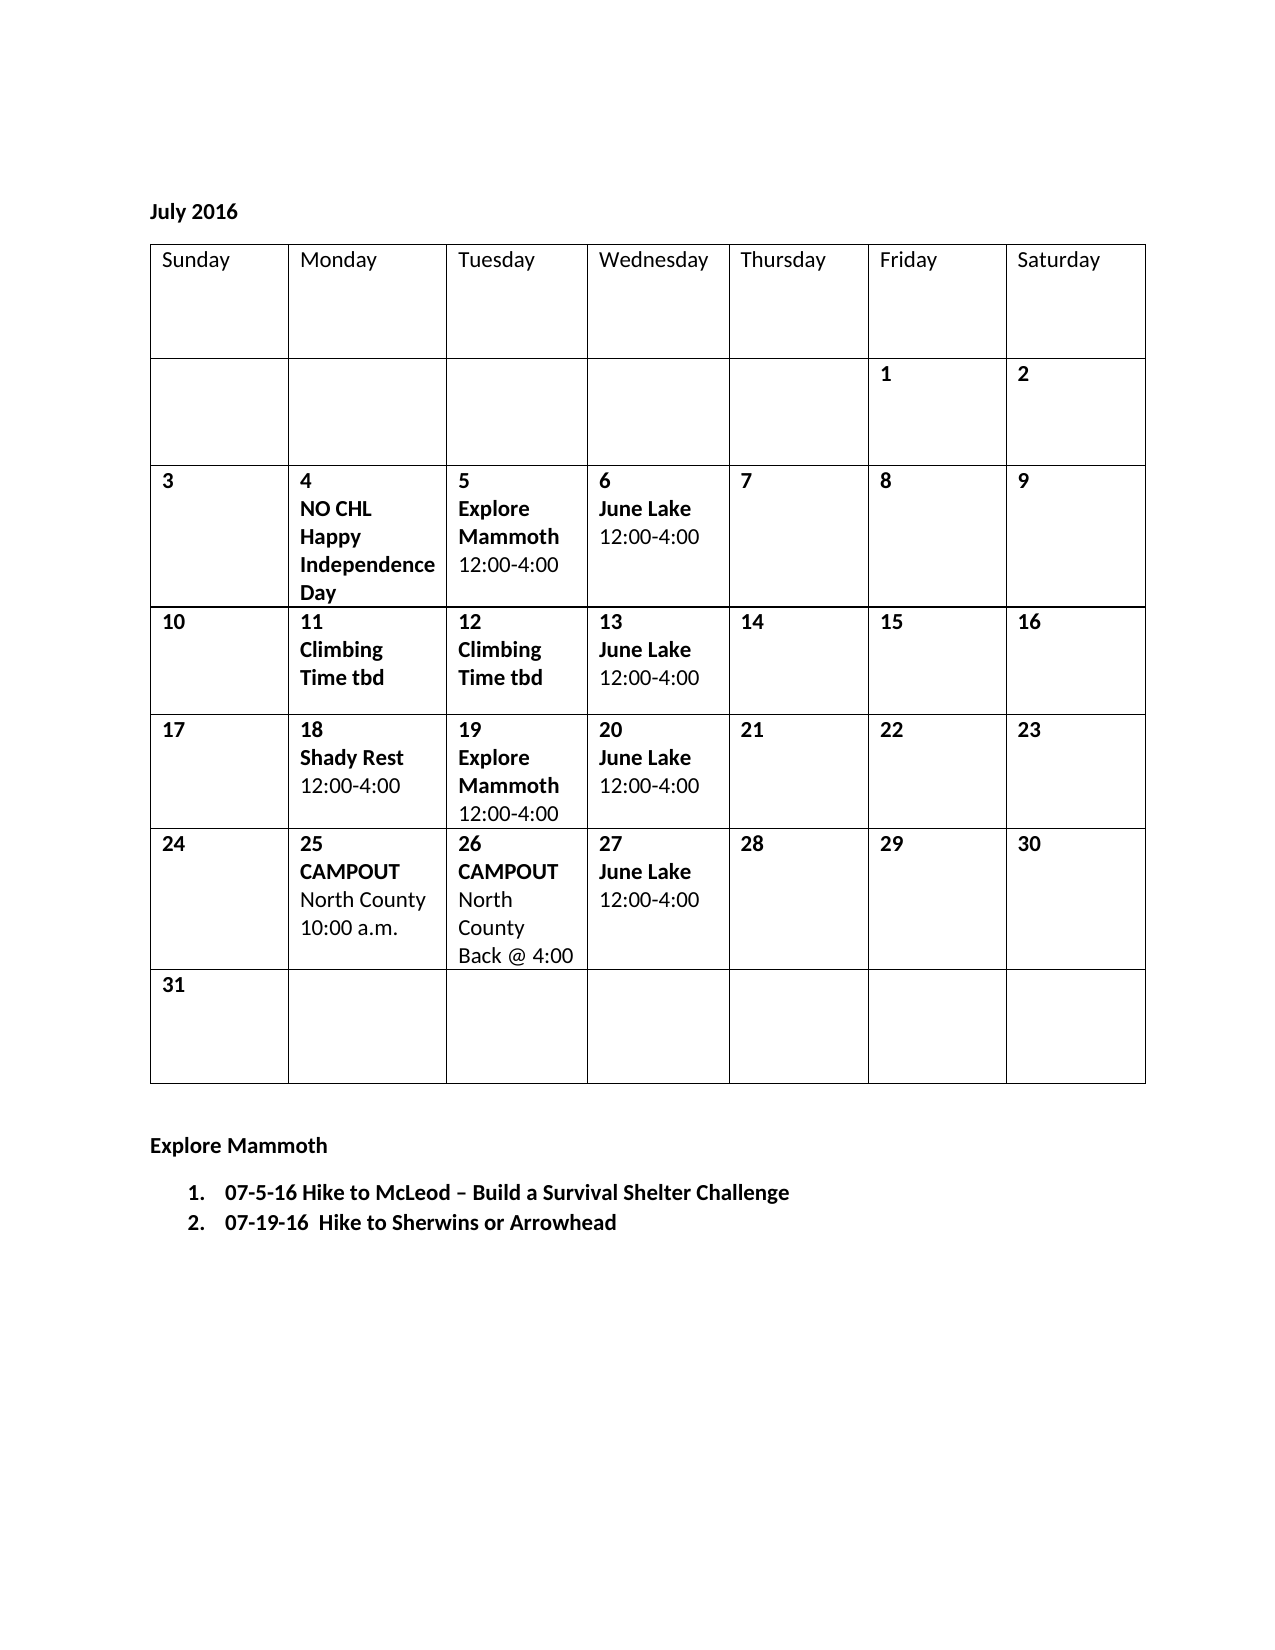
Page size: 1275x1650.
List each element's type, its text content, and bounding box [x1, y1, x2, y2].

table_cell 7 [730, 466, 868, 606]
table_cell [289, 359, 446, 465]
list 07-5-16 Hike to McLeod – Build a Survival Shelter Challenge [187, 1178, 1125, 1206]
table_cell [588, 359, 729, 465]
table_cell 8 [869, 466, 1006, 606]
table_cell 31 [151, 970, 288, 1083]
table_cell [730, 359, 868, 465]
table_cell 11 Climbing Time tbd [289, 608, 446, 714]
table_header Monday [289, 245, 446, 358]
table_header Wednesday [588, 245, 729, 358]
table_cell 13 June Lake 12:00-4:00 [588, 608, 729, 714]
table_header Friday [869, 245, 1006, 358]
table_cell 10 [151, 608, 288, 714]
table_cell [869, 970, 1006, 1083]
table_cell [447, 359, 587, 465]
table_cell [289, 970, 446, 1083]
table_header Tuesday [447, 245, 587, 358]
table_cell 24 [151, 829, 288, 969]
table_cell [1007, 970, 1145, 1083]
table_cell 19 Explore Mammoth 12:00-4:00 [447, 715, 587, 828]
table_cell 27 June Lake 12:00-4:00 [588, 829, 729, 969]
list 07-19-16 Hike to Sherwins or Arrowhead [187, 1208, 1125, 1236]
table_cell 9 [1007, 466, 1145, 606]
table_cell 4 NO CHL Happy Independence Day [289, 466, 446, 606]
table_cell [151, 359, 288, 465]
table_cell 12 Climbing Time tbd [447, 608, 587, 714]
text Explore Mammoth [150, 1131, 1125, 1159]
table_cell 2 [1007, 359, 1145, 465]
table_cell 15 [869, 608, 1006, 714]
table_cell 14 [730, 608, 868, 714]
table_cell [447, 970, 587, 1083]
table_cell 20 June Lake 12:00-4:00 [588, 715, 729, 828]
table_cell 30 [1007, 829, 1145, 969]
table_cell 26 CAMPOUT North County Back @ 4:00 [447, 829, 587, 969]
table_cell 29 [869, 829, 1006, 969]
table_cell 3 [151, 466, 288, 606]
table_cell 23 [1007, 715, 1145, 828]
table_cell 17 [151, 715, 288, 828]
table_cell 5 Explore Mammoth 12:00-4:00 [447, 466, 587, 606]
table_cell 25 CAMPOUT North County 10:00 a.m. [289, 829, 446, 969]
table_cell [730, 970, 868, 1083]
table_cell 28 [730, 829, 868, 969]
table_header Sunday [151, 245, 288, 358]
table_cell 16 [1007, 608, 1145, 714]
table_cell 21 [730, 715, 868, 828]
table_cell 6 June Lake 12:00-4:00 [588, 466, 729, 606]
text July 2016 [150, 197, 1125, 225]
table_cell 22 [869, 715, 1006, 828]
table_header Saturday [1007, 245, 1145, 358]
table_cell [588, 970, 729, 1083]
table_header Thursday [730, 245, 868, 358]
table_cell 18 Shady Rest 12:00-4:00 [289, 715, 446, 828]
table_cell 1 [869, 359, 1006, 465]
